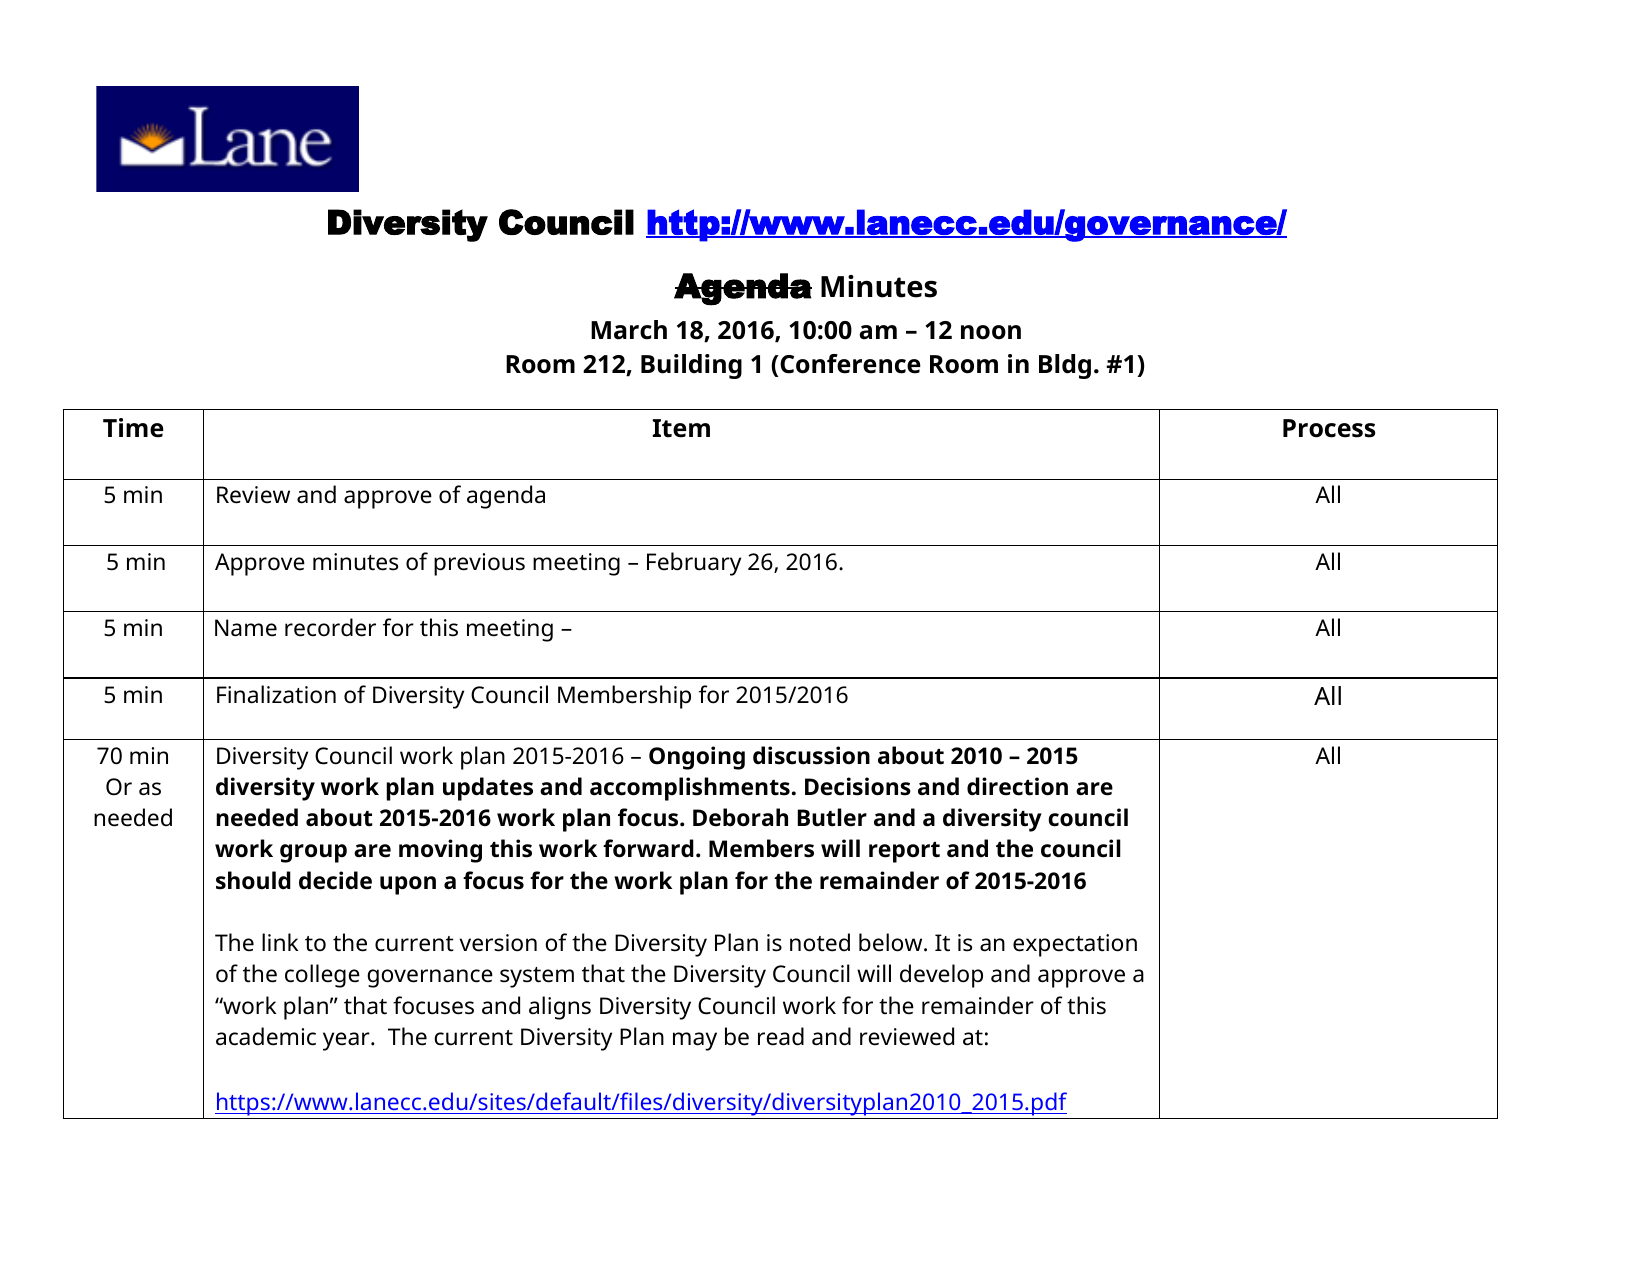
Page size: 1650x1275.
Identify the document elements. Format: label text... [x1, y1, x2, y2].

table_cell 5 min [64, 679, 203, 738]
table_header Item [204, 410, 1159, 478]
table_cell All [1160, 612, 1497, 677]
table_header Process [1160, 410, 1497, 478]
text March 18, 2016, 10:00 am – 12 noon Room 212, Building 1 (Conference Room in Bldg. #1) [112, 312, 1500, 409]
table_cell Review and approve of agenda [204, 480, 1159, 545]
table_cell All [1160, 679, 1497, 738]
table_cell Diversity Council work plan 2015-2016 – Ongoing discussion about 2010 – 2015 diversity work plan updates and accomplishments. Decisions and direction are needed about 2015-2016 work plan focus. Deborah Butler and a diversity council work group are moving this work forward. Members will report and the council should decide upon a focus for the work plan for the remainder of 2015-2016 The link to the current version of the Diversity Plan is noted below. It is an expectation of the college governance system that the Diversity Council will develop and approve a “work plan” that focuses and aligns Diversity Council work for the remainder of this academic year. The current Diversity Plan may be read and reviewed at: https://www.lanecc.edu/sites/default/files/diversity/diversityplan2010_2015.pdf [204, 740, 1159, 1117]
table_cell Name recorder for this meeting – [204, 612, 1159, 677]
picture [96, 86, 359, 192]
table_cell All [1160, 480, 1497, 545]
table_cell Approve minutes of previous meeting – February 26, 2016. [204, 546, 1159, 611]
table_header Time [64, 410, 203, 478]
table_cell 70 min Or as needed [64, 740, 203, 1117]
table_cell All [1160, 546, 1497, 611]
subtitle Diversity Council http://www.lanecc.edu/governance/ [112, 204, 1500, 241]
table_cell All [1160, 740, 1497, 1117]
table_cell 5 min [64, 612, 203, 677]
subtitle Agenda Minutes [112, 266, 1500, 306]
table_cell 5 min [64, 546, 203, 611]
table_cell Finalization of Diversity Council Membership for 2015/2016 [204, 679, 1159, 738]
table_cell 5 min [64, 480, 203, 545]
